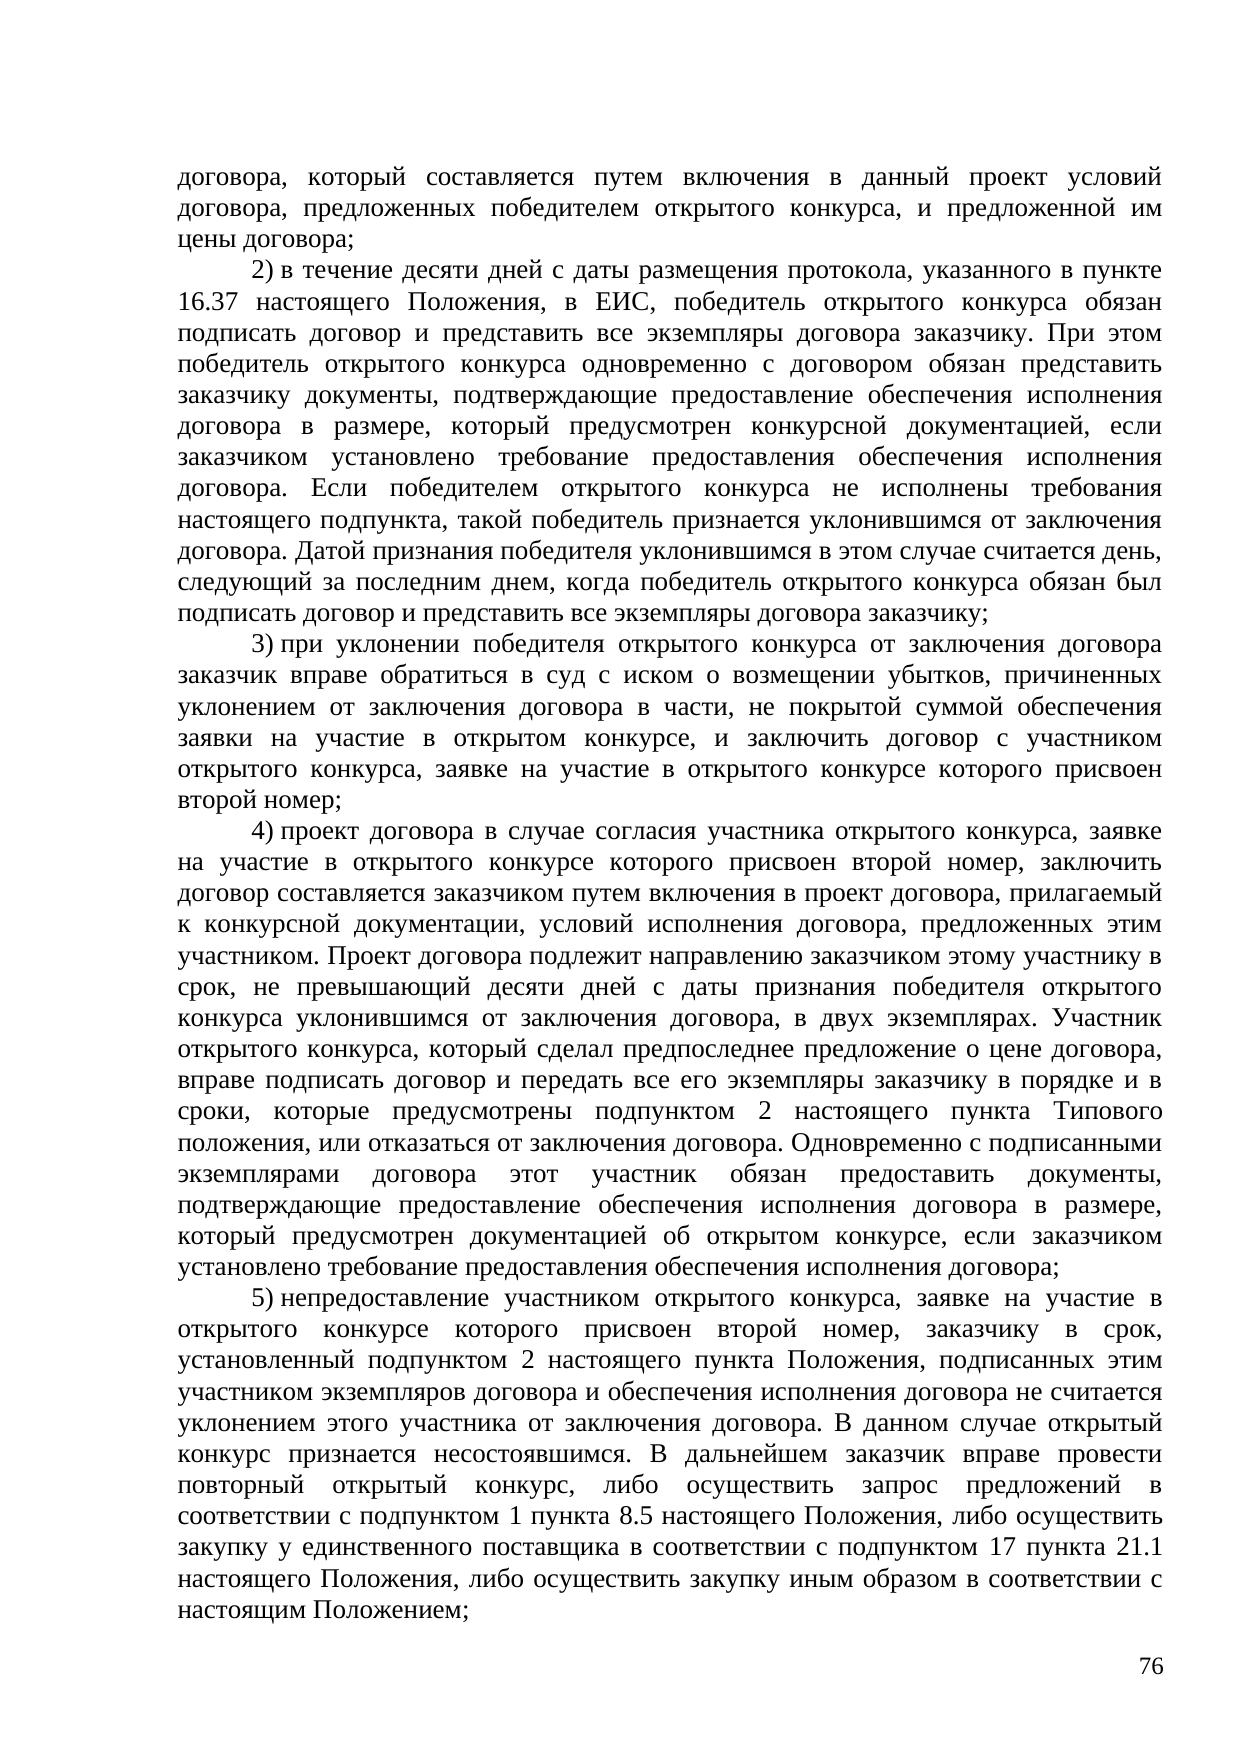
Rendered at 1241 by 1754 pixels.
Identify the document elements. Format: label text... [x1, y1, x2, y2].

text 2) в течение десяти дней с даты размещения протокола, указанного в пункте 16.37 настоящего Положения, в ЕИС, победитель открытого конкурса обязан подписать договор и представить все экземпляры договора заказчику. При этом победитель открытого конкурса одновременно с договором обязан представить заказчику документы, подтверждающие предоставление обеспечения исполнения договора в размере, который предусмотрен конкурсной документацией, если заказчиком установлено требование предоставления обеспечения исполнения договора. Если победителем открытого конкурса не исполнены требования настоящего подпункта, такой победитель признается уклонившимся от заключения договора. Датой признания победителя уклонившимся в этом случае считается день, следующий за последним днем, когда победитель открытого конкурса обязан был подписать договор и представить все экземпляры договора заказчику; [177, 253, 1163, 627]
text 3) при уклонении победителя открытого конкурса от заключения договора заказчик вправе обратиться в суд с иском о возмещении убытков, причиненных уклонением от заключения договора в части, не покрытой суммой обеспечения заявки на участие в открытом конкурсе, и заключить договор с участником открытого конкурса, заявке на участие в открытого конкурсе которого присвоен второй номер; [177, 627, 1163, 814]
text 5) непредоставление участником открытого конкурса, заявке на участие в открытого конкурсе которого присвоен второй номер, заказчику в срок, установленный подпунктом 2 настоящего пункта Положения, подписанных этим участником экземпляров договора и обеспечения исполнения договора не считается уклонением этого участника от заключения договора. В данном случае открытый конкурс признается несостоявшимся. В дальнейшем заказчик вправе провести повторный открытый конкурс, либо осуществить запрос предложений в соответствии с подпунктом 1 пункта 8.5 настоящего Положения, либо осуществить закупку у единственного поставщика в соответствии с подпунктом 17 пункта 21.1 настоящего Положения, либо осуществить закупку иным образом в соответствии с настоящим Положением; [177, 1281, 1163, 1624]
text 4) проект договора в случае согласия участника открытого конкурса, заявке на участие в открытого конкурсе которого присвоен второй номер, заключить договор составляется заказчиком путем включения в проект договора, прилагаемый к конкурсной документации, условий исполнения договора, предложенных этим участником. Проект договора подлежит направлению заказчиком этому участнику в срок, не превышающий десяти дней с даты признания победителя открытого конкурса уклонившимся от заключения договора, в двух экземплярах. Участник открытого конкурса, который сделал предпоследнее предложение о цене договора, вправе подписать договор и передать все его экземпляры заказчику в порядке и в сроки, которые предусмотрены подпунктом 2 настоящего пункта Типового положения, или отказаться от заключения договора. Одновременно с подписанными экземплярами договора этот участник обязан предоставить документы, подтверждающие предоставление обеспечения исполнения договора в размере, который предусмотрен документацией об открытом конкурсе, если заказчиком установлено требование предоставления обеспечения исполнения договора; [177, 814, 1163, 1281]
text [177, 160, 1163, 253]
